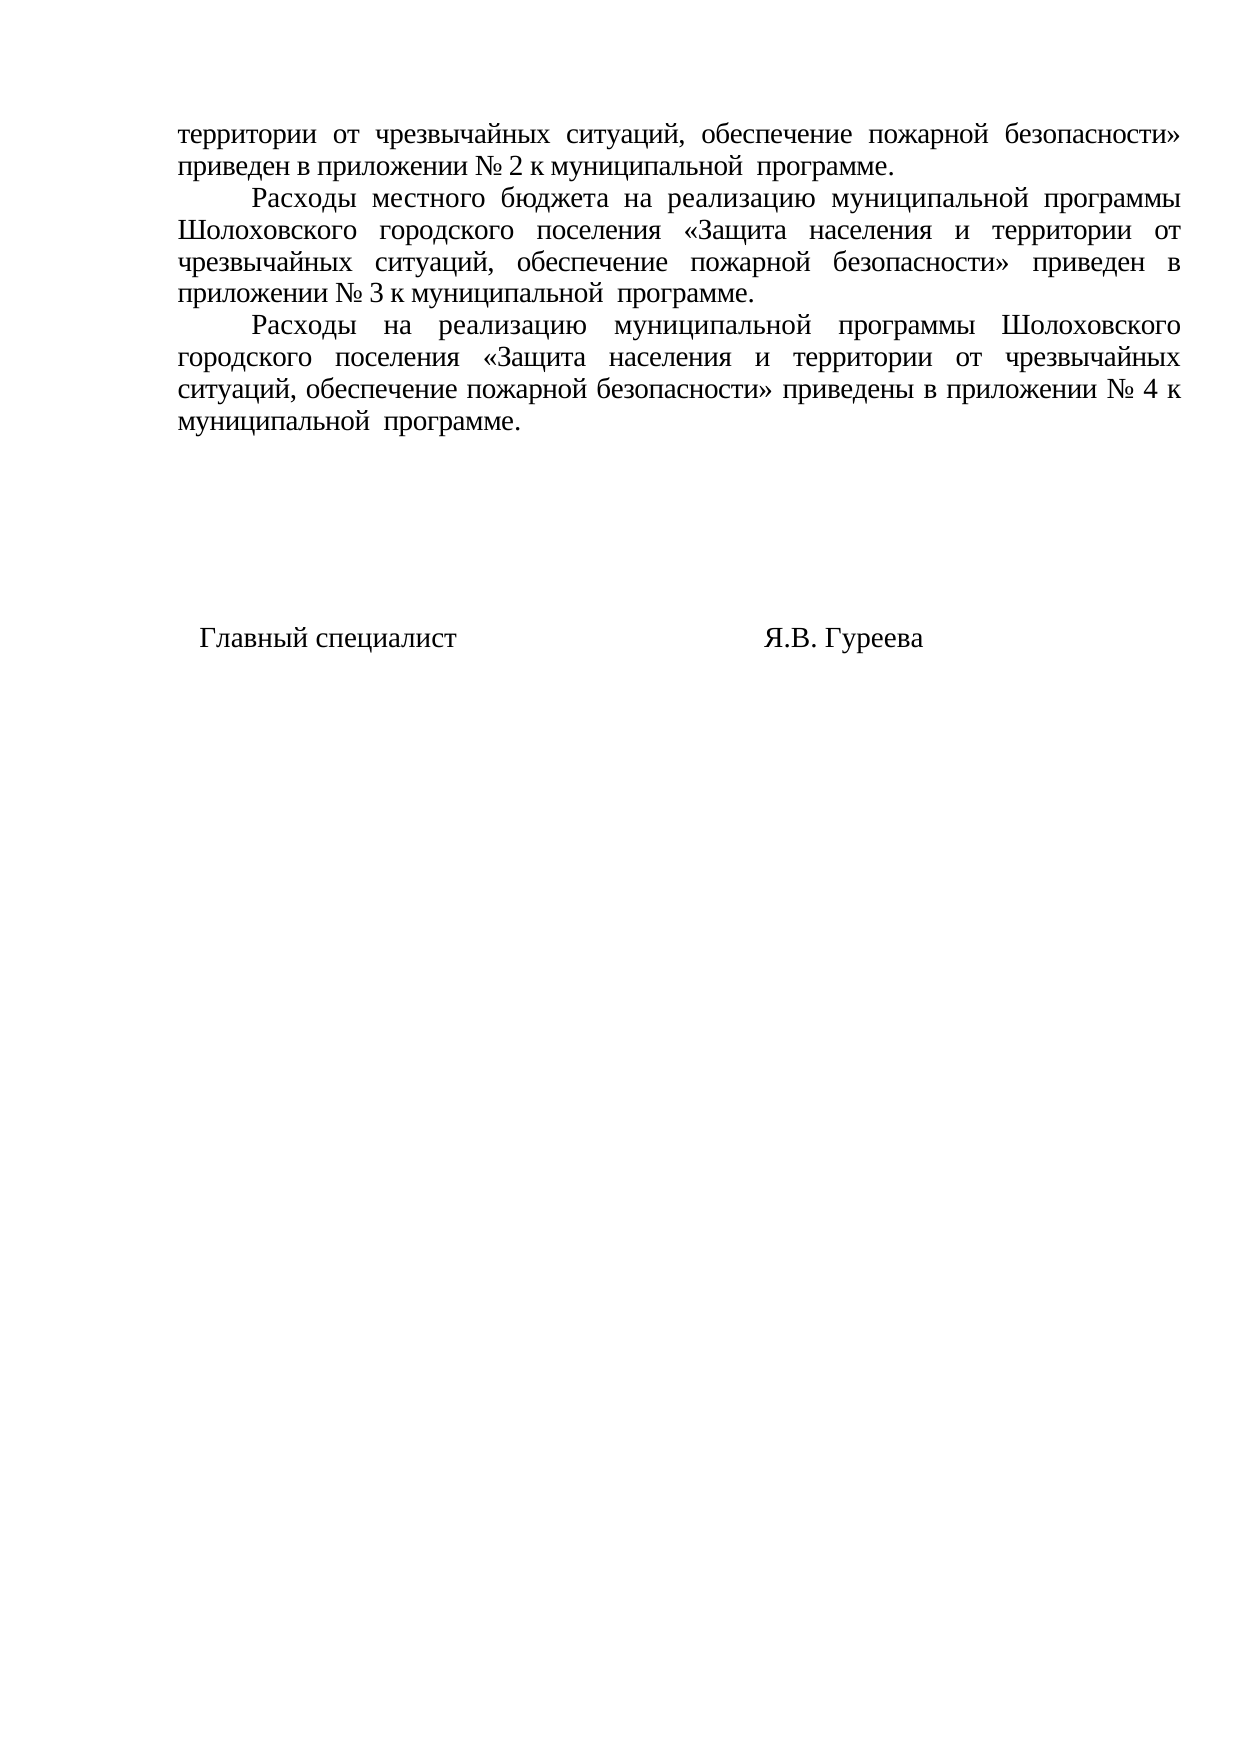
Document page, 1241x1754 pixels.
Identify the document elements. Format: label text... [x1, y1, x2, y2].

text Расходы местного бюджета на реализацию муниципальной программы Шолоховского городского поселения «Защита населения и территории от чрезвычайных ситуаций, обеспечение пожарной безопасности» приведен в приложении № 3 к муниципальной программе. [177, 182, 1181, 309]
text Главный специалист Я.В. Гуреева [177, 622, 1181, 654]
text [177, 118, 1181, 182]
text Расходы на реализацию муниципальной программы Шолоховского городского поселения «Защита населения и территории от чрезвычайных ситуаций, обеспечение пожарной безопасности» приведены в приложении № 4 к муниципальной программе. [177, 309, 1181, 437]
